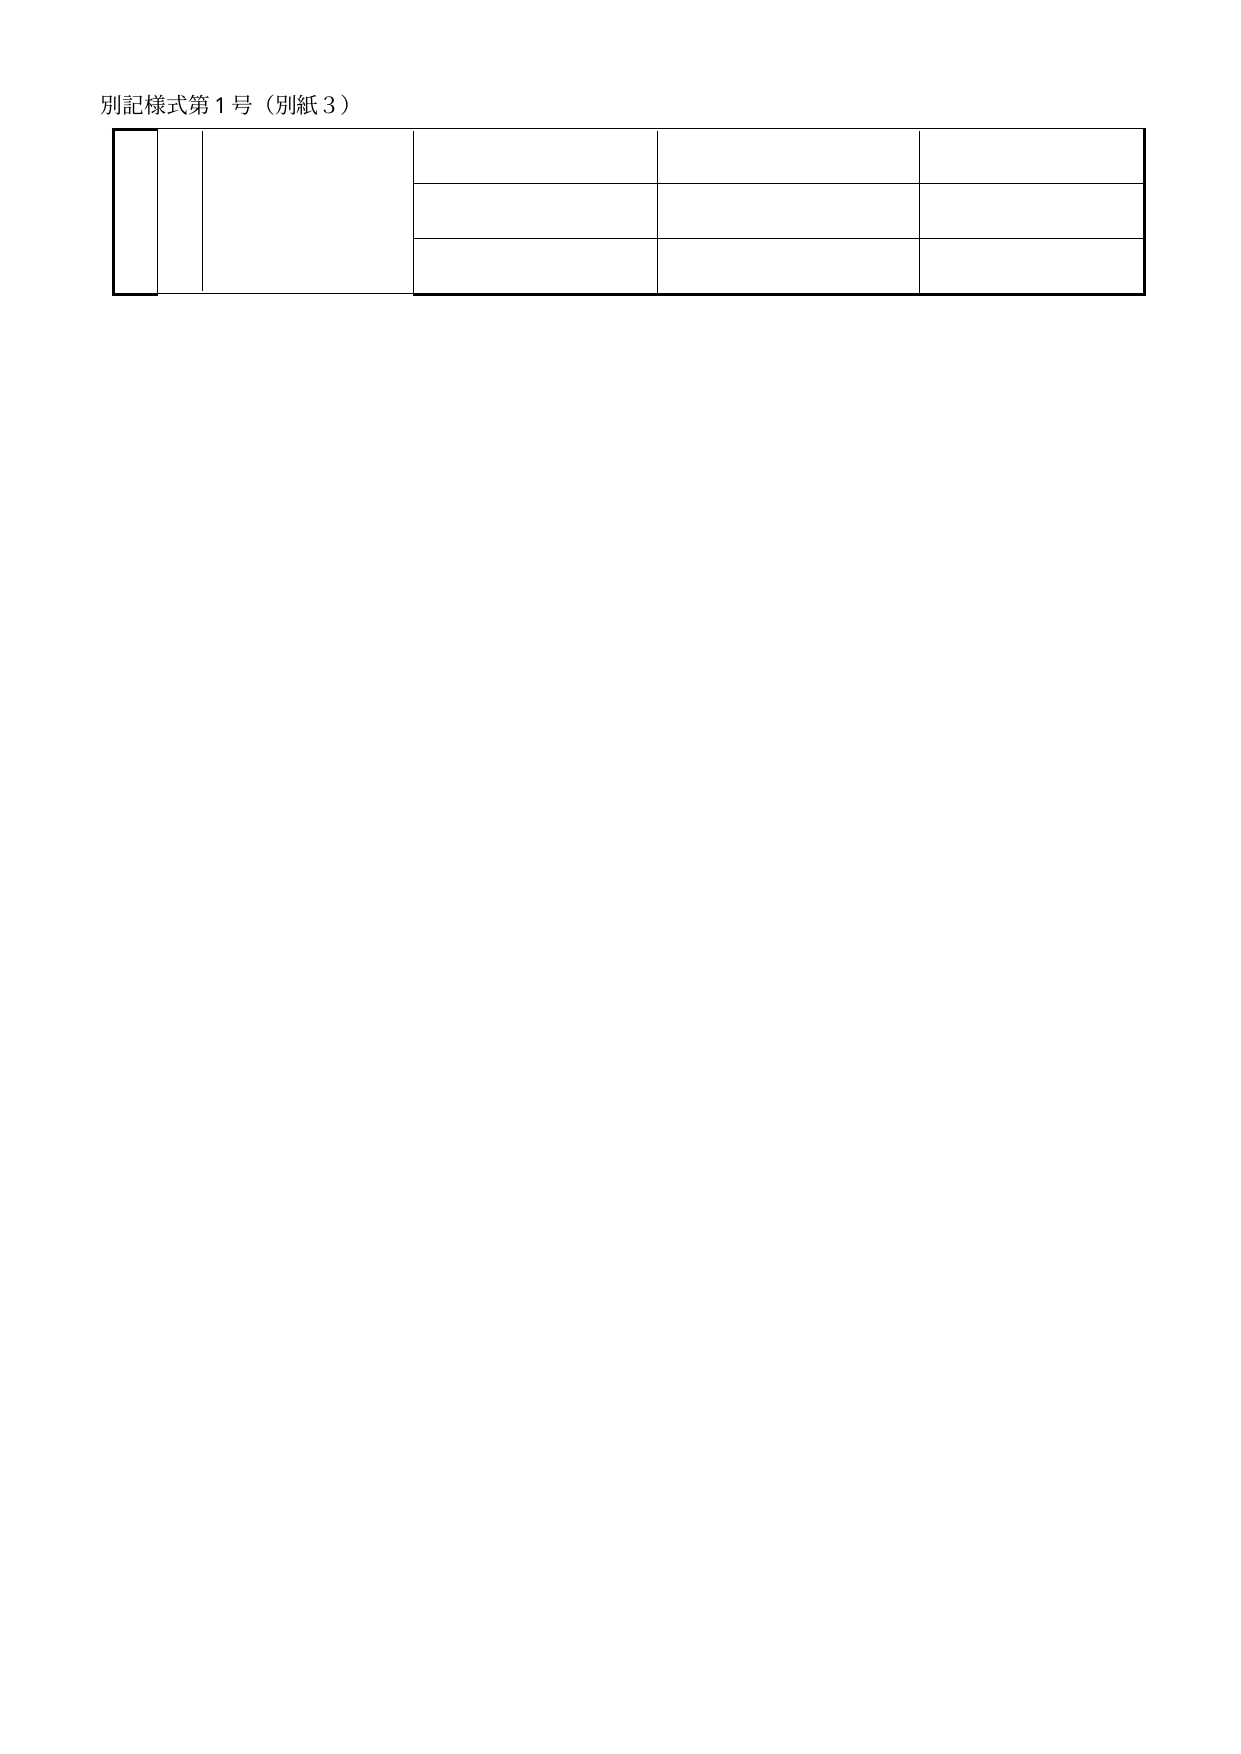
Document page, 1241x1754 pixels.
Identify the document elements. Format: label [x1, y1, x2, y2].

table_cell [658, 184, 919, 238]
table_cell [658, 239, 919, 293]
table_cell [920, 184, 1143, 238]
table_cell [414, 184, 657, 238]
table_cell [919, 129, 1143, 183]
table_cell [920, 239, 1143, 293]
table_cell [413, 129, 657, 183]
table_cell [657, 129, 919, 183]
table_cell [414, 239, 657, 293]
